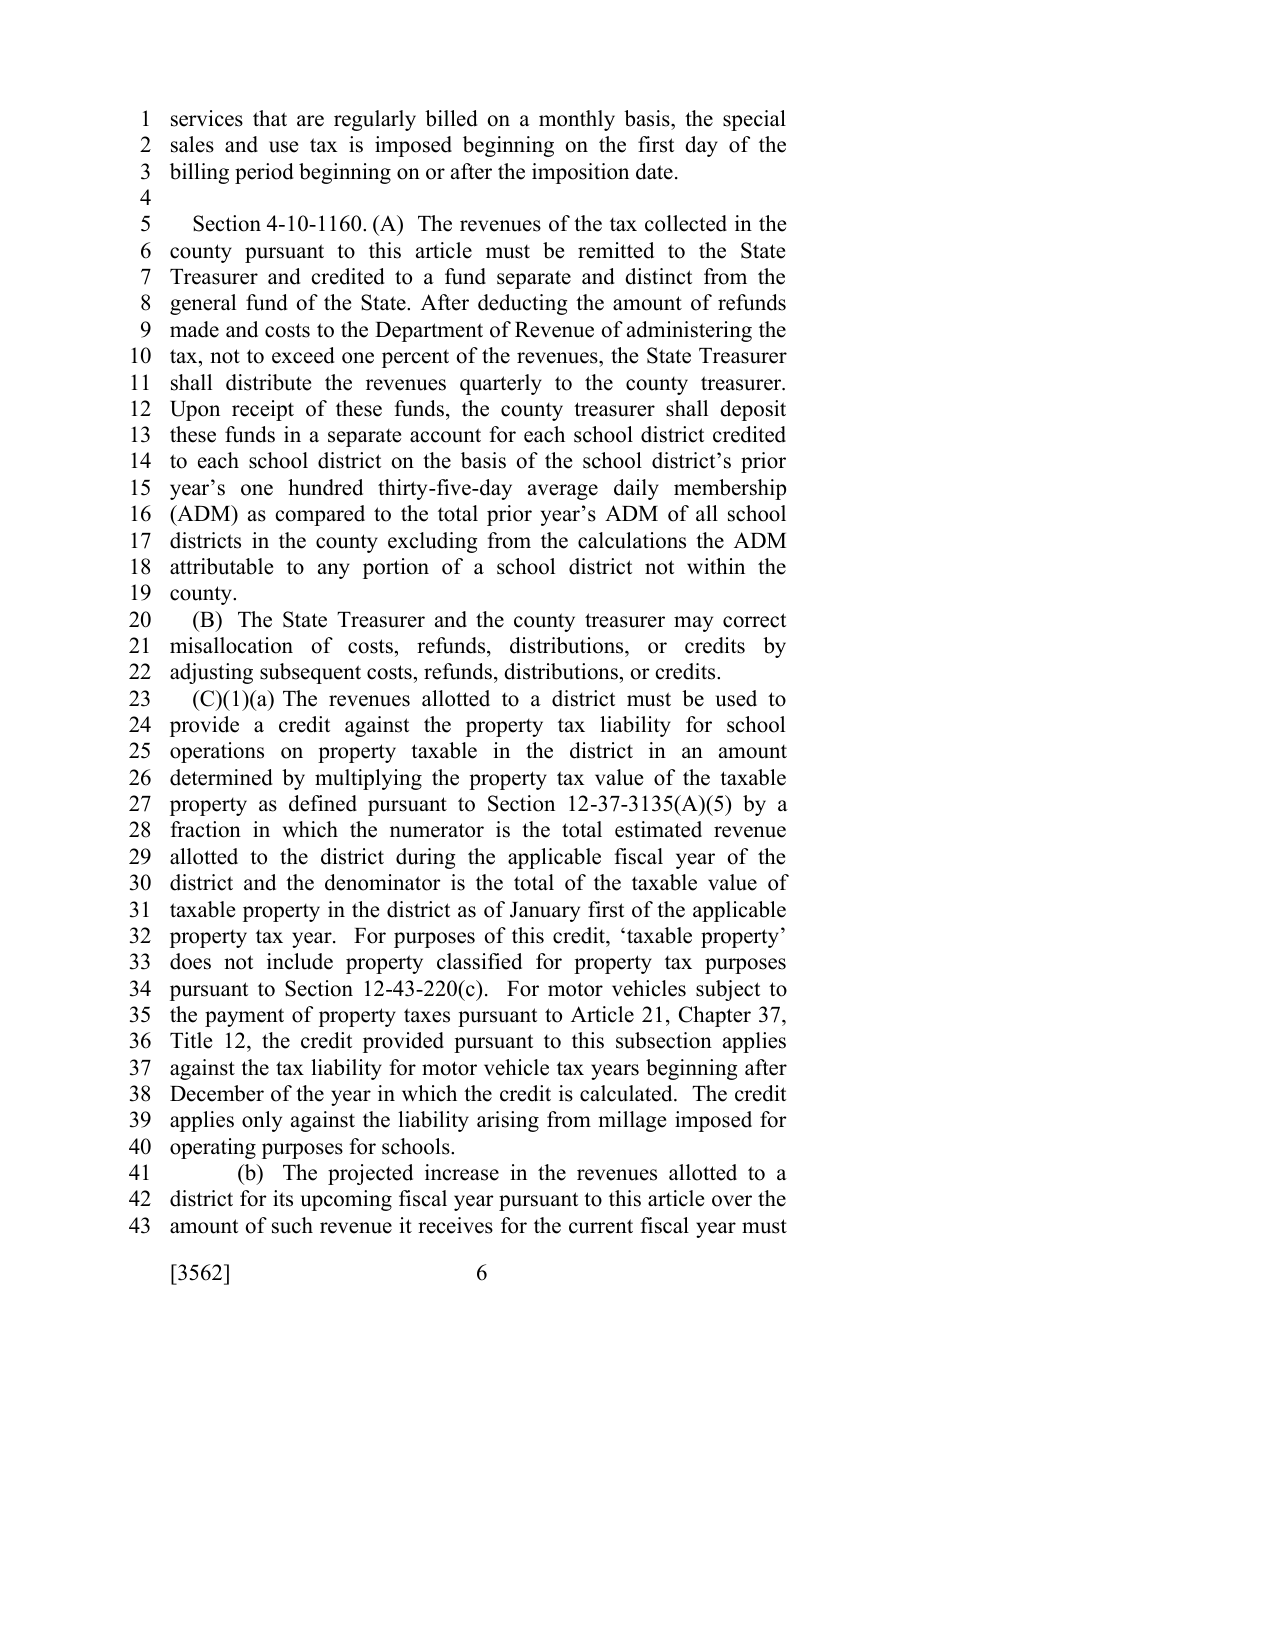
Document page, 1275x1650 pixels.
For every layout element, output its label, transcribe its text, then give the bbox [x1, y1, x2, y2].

text Section 4-10-1160. (A) The revenues of the tax collected in the county pursuant to this article must be remitted to the State Treasurer and credited to a fund separate and distinct from the general fund of the State. After deducting the amount of refunds made and costs to the Department of Revenue of administering the tax, not to exceed one percent of the revenues, the State Treasurer shall distribute the revenues quarterly to the county treasurer. Upon receipt of these funds, the county treasurer shall deposit these funds in a separate account for each school district credited to each school district on the basis of the school district’s prior year’s one hundred thirty-five-day average daily membership (ADM) as compared to the total prior year’s ADM of all school districts in the county excluding from the calculations the ADM attributable to any portion of a school district not within the county. [169, 210, 787, 606]
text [169, 105, 787, 184]
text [169, 1159, 787, 1238]
text (C)(1)(a) The revenues allotted to a district must be used to provide a credit against the property tax liability for school operations on property taxable in the district in an amount determined by multiplying the property tax value of the taxable property as defined pursuant to Section 12-37-3135(A)(5) by a fraction in which the numerator is the total estimated revenue allotted to the district during the applicable fiscal year of the district and the denominator is the total of the taxable value of taxable property in the district as of January first of the applicable property tax year. For purposes of this credit, ‘taxable property’ does not include property classified for property tax purposes pursuant to Section 12-43-220(c). For motor vehicles subject to the payment of property taxes pursuant to Article 21, Chapter 37, Title 12, the credit provided pursuant to this subsection applies against the tax liability for motor vehicle tax years beginning after December of the year in which the credit is calculated. The credit applies only against the liability arising from millage imposed for operating purposes for schools. [169, 685, 787, 1159]
text (B) The State Treasurer and the county treasurer may correct misallocation of costs, refunds, distributions, or credits by adjusting subsequent costs, refunds, distributions, or credits. [169, 606, 787, 685]
